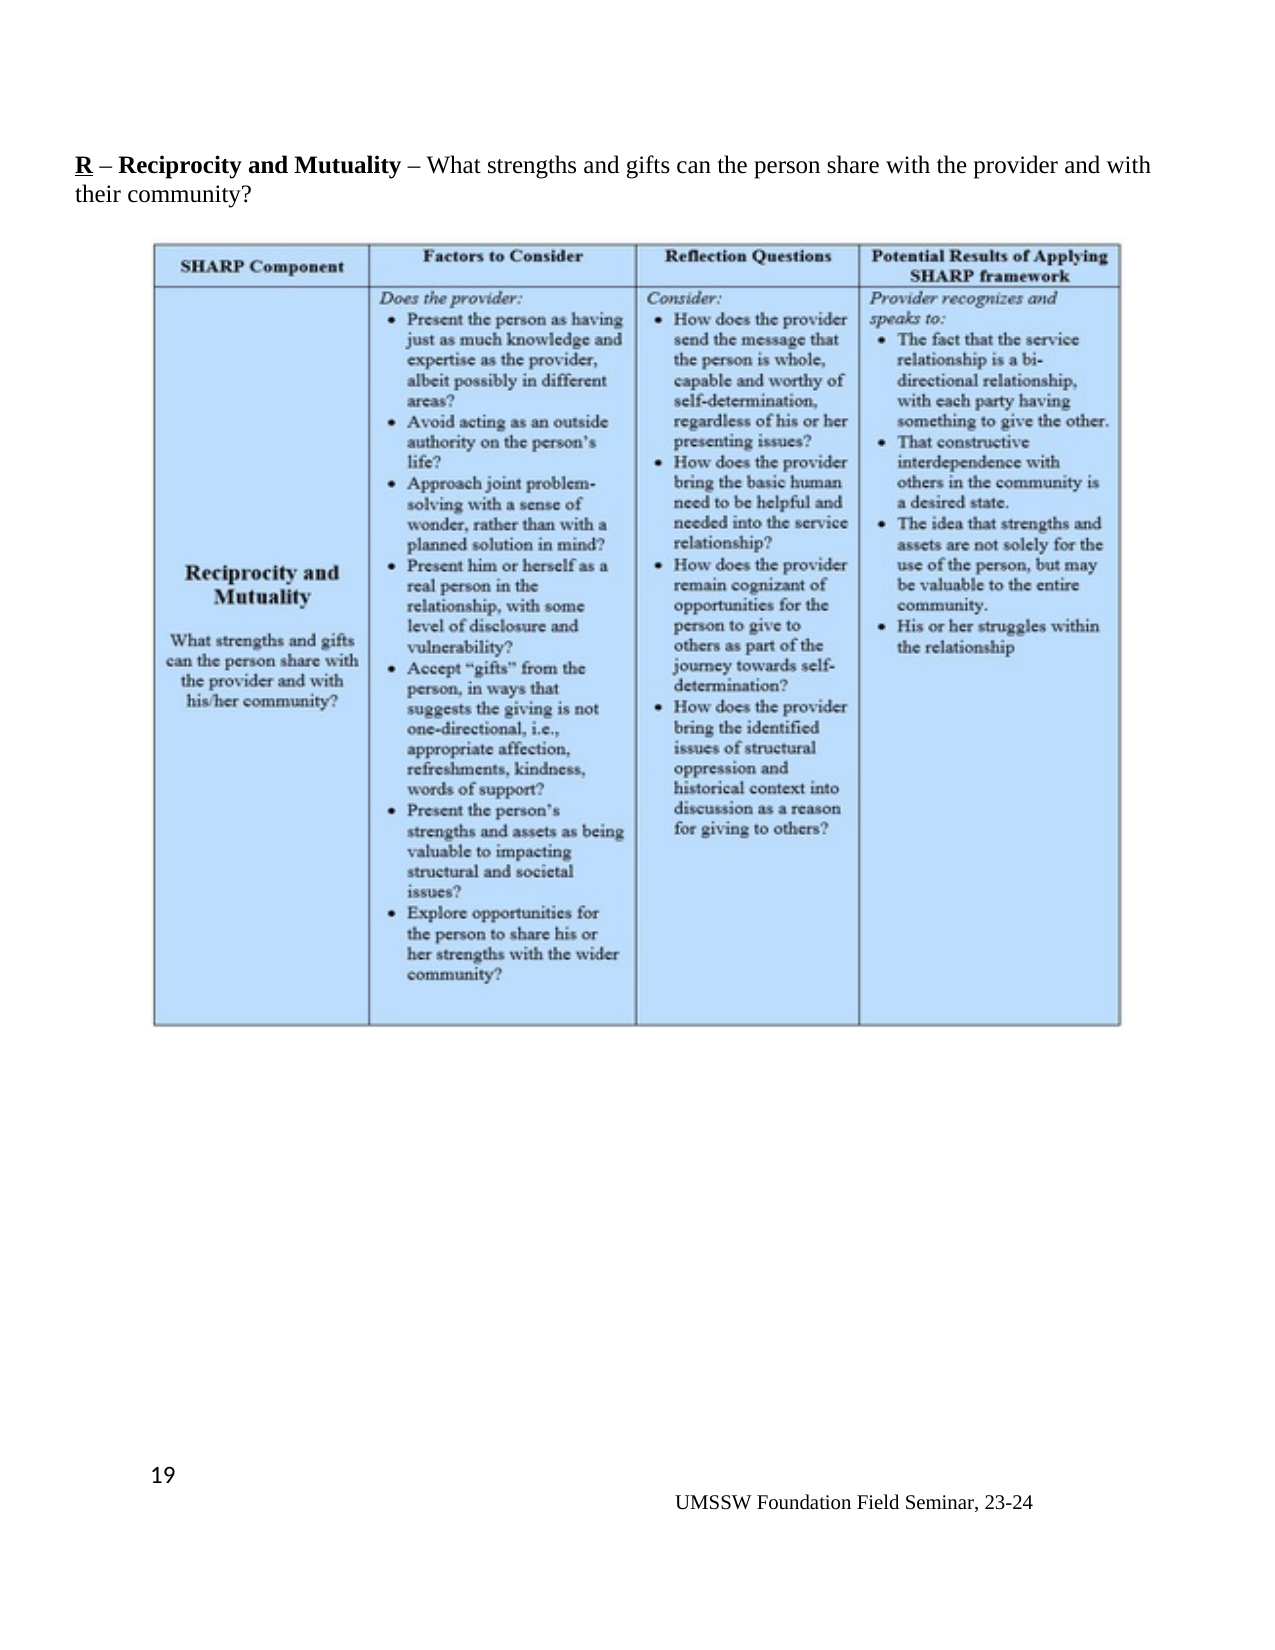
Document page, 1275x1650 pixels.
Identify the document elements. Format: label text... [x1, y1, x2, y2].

text R – Reciprocity and Mutuality – What strengths and gifts can the person share with the provider and with their community? [75, 150, 1200, 207]
picture [150, 236, 1125, 1029]
